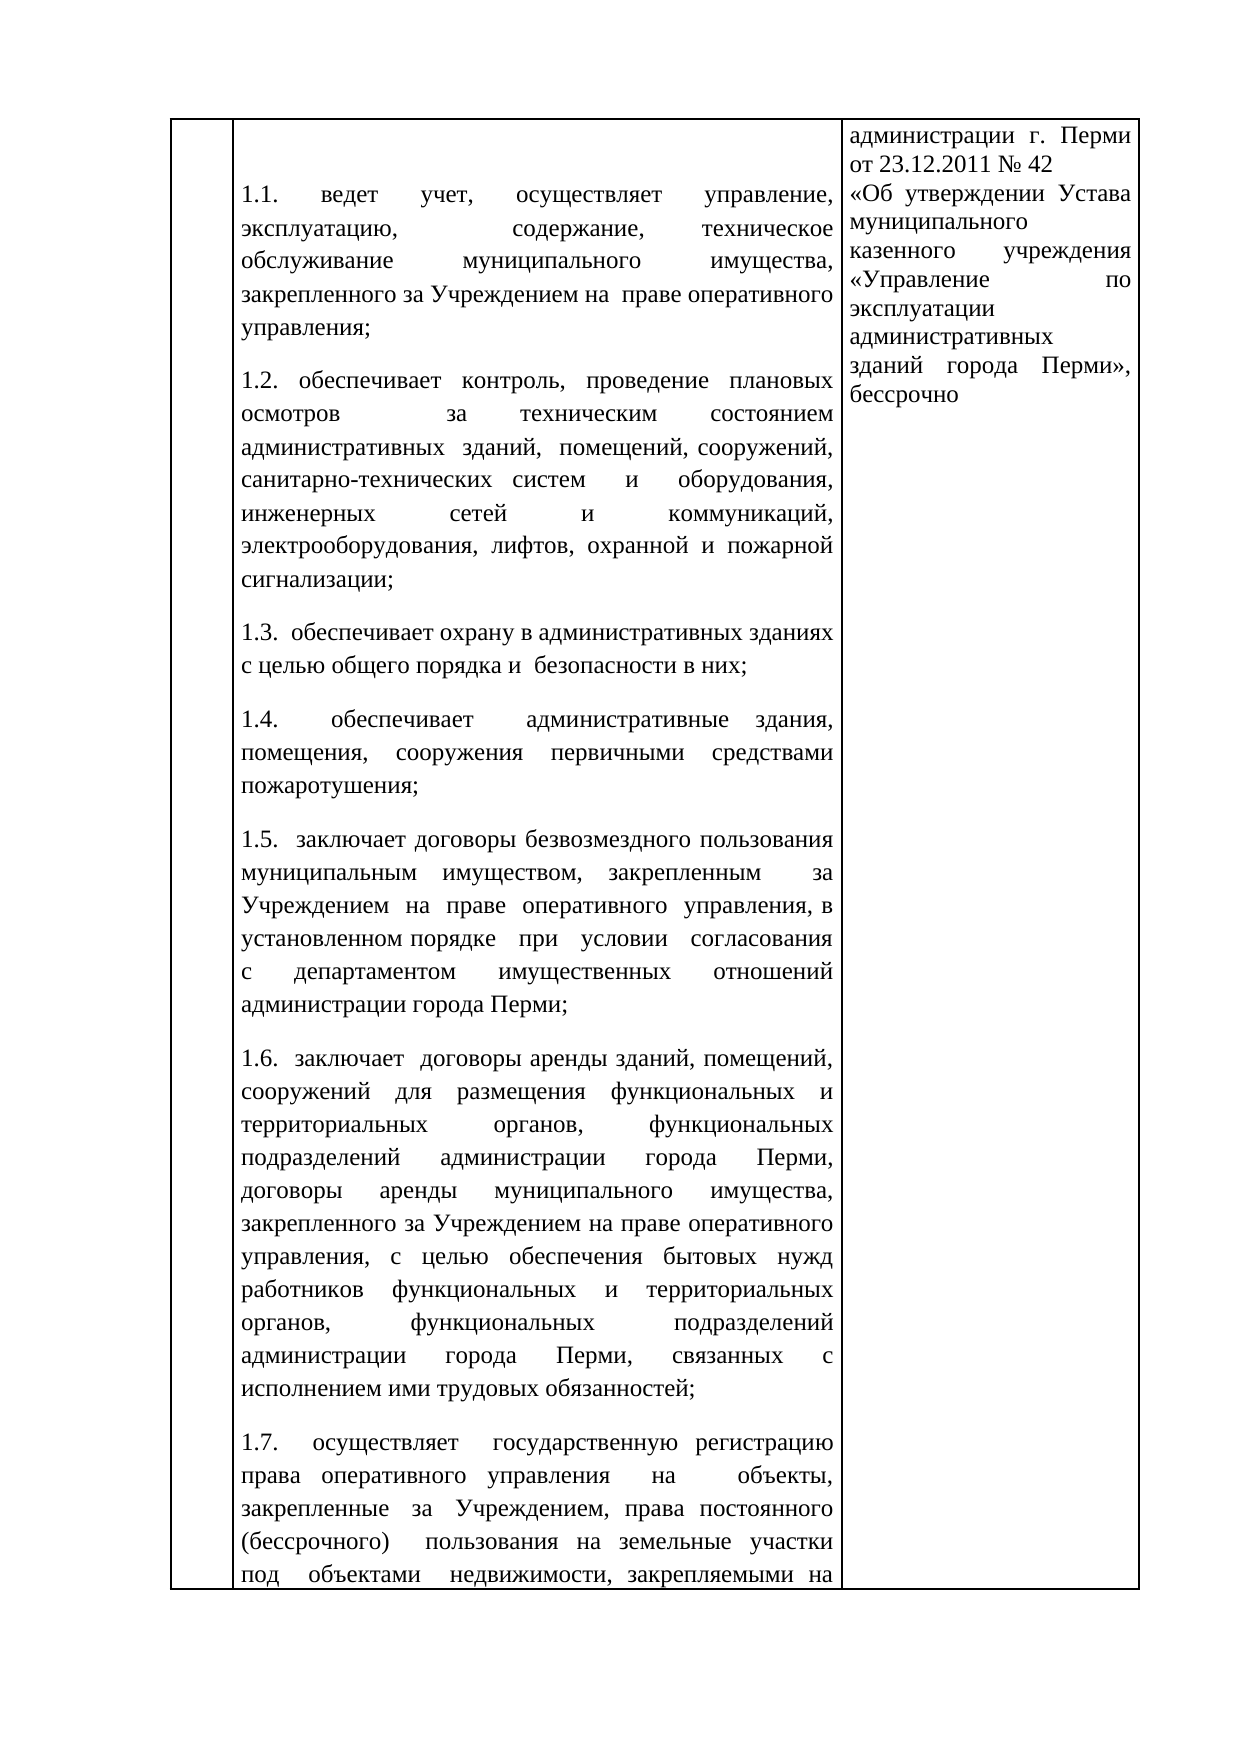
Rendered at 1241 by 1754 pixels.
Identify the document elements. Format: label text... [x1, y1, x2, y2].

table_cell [234, 120, 841, 1588]
table_cell 1 [172, 120, 232, 1588]
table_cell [843, 120, 1138, 1588]
